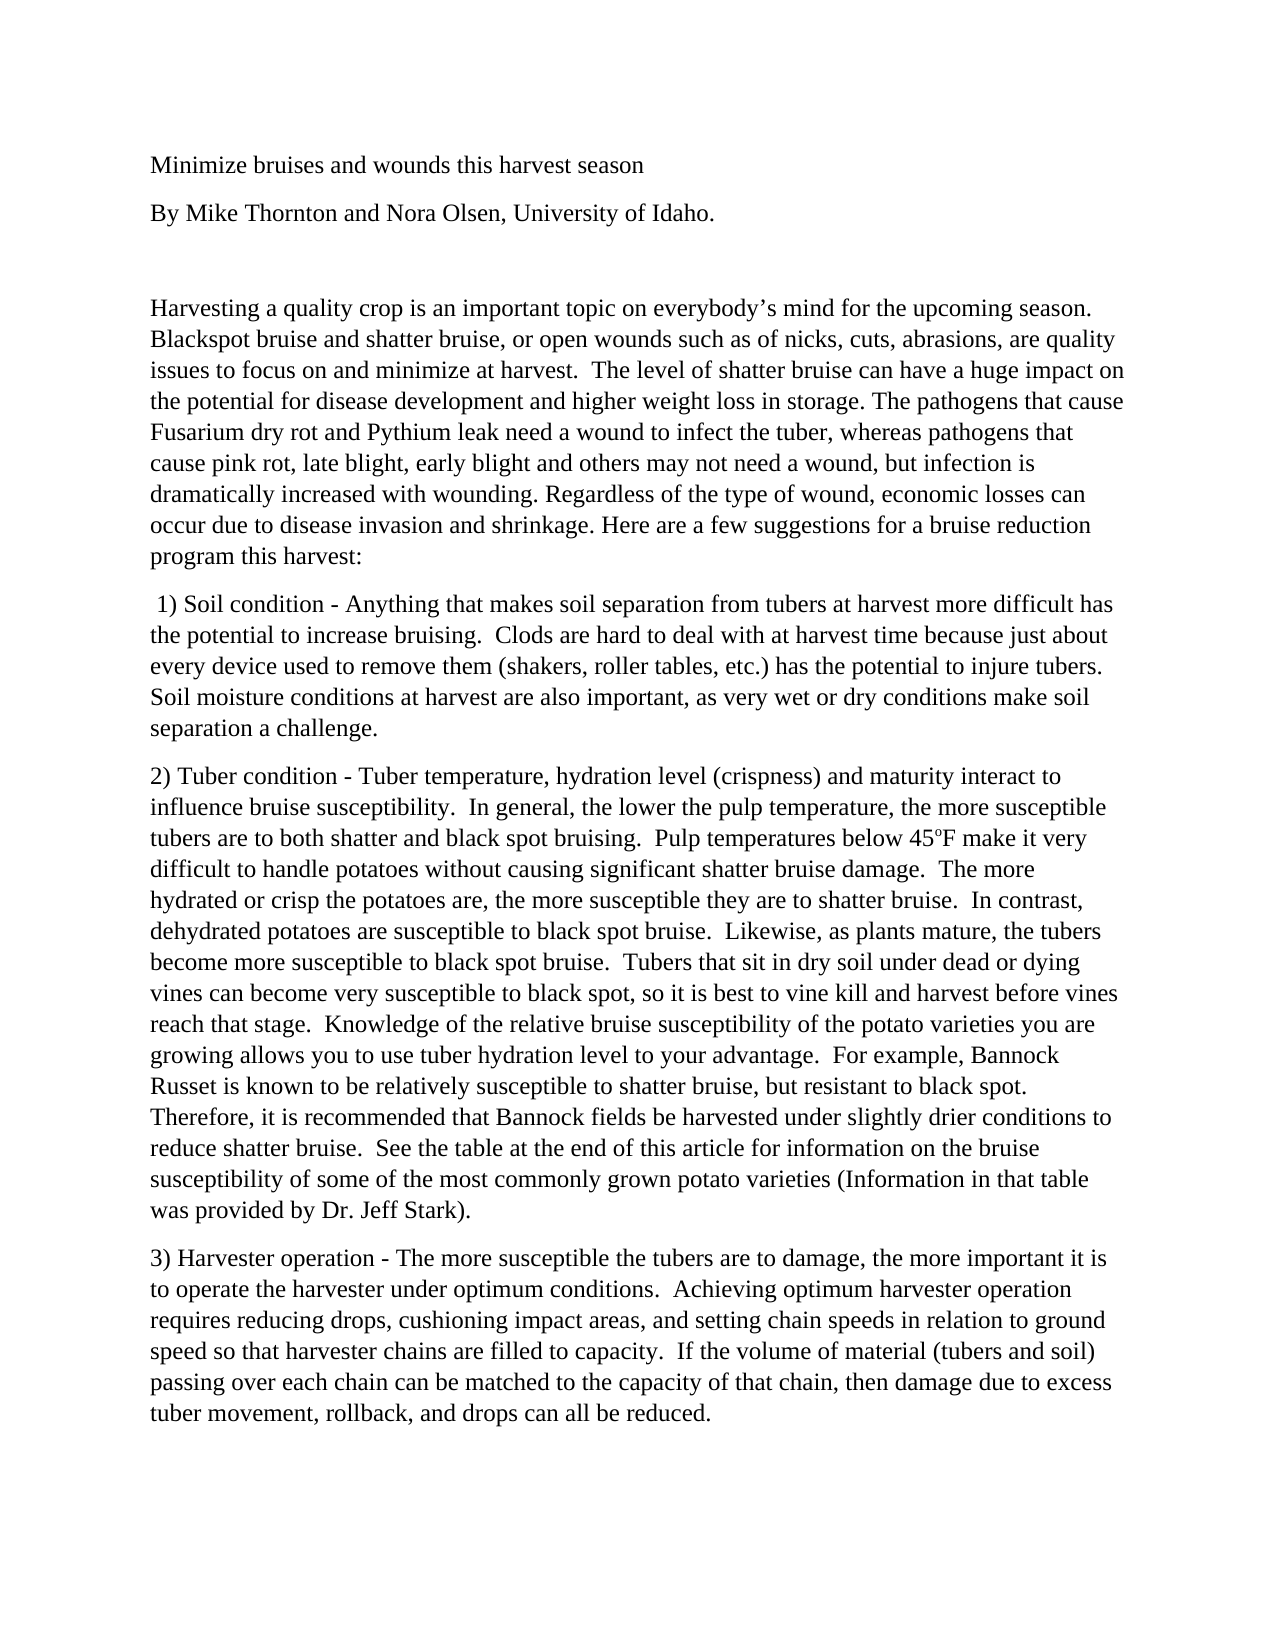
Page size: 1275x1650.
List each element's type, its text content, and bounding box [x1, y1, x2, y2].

text Harvesting a quality crop is an important topic on everybody’s mind for the upcoming season. Blackspot bruise and shatter bruise, or open wounds such as of nicks, cuts, abrasions, are quality issues to focus on and minimize at harvest. The level of shatter bruise can have a huge impact on the potential for disease development and higher weight loss in storage. The pathogens that cause Fusarium dry rot and Pythium leak need a wound to infect the tuber, whereas pathogens that cause pink rot, late blight, early blight and others may not need a wound, but infection is dramatically increased with wounding. Regardless of the type of wound, economic losses can occur due to disease invasion and shrinkage. Here are a few suggestions for a bruise reduction program this harvest: [150, 293, 1125, 570]
text 3) Harvester operation - The more susceptible the tubers are to damage, the more important it is to operate the harvester under optimum conditions. Achieving optimum harvester operation requires reducing drops, cushioning impact areas, and setting chain speeds in relation to ground speed so that harvester chains are filled to capacity. If the volume of material (tubers and soil) passing over each chain can be matched to the capacity of that chain, then damage due to excess tuber movement, rollback, and drops can all be reduced. [150, 1243, 1125, 1427]
text By Mike Thornton and Nora Olsen, University of Idaho. [150, 198, 1125, 226]
text 2) Tuber condition - Tuber temperature, hydration level (crispness) and maturity interact to influence bruise susceptibility. In general, the lower the pulp temperature, the more susceptible tubers are to both shatter and black spot bruising. Pulp temperatures below 45oF make it very difficult to handle potatoes without causing significant shatter bruise damage. The more hydrated or crisp the potatoes are, the more susceptible they are to shatter bruise. In contrast, dehydrated potatoes are susceptible to black spot bruise. Likewise, as plants mature, the tubers become more susceptible to black spot bruise. Tubers that sit in dry soil under dead or dying vines can become very susceptible to black spot, so it is best to vine kill and harvest before vines reach that stage. Knowledge of the relative bruise susceptibility of the potato varieties you are growing allows you to use tuber hydration level to your advantage. For example, Bannock Russet is known to be relatively susceptible to shatter bruise, but resistant to black spot. Therefore, it is recommended that Bannock fields be harvested under slightly drier conditions to reduce shatter bruise. See the table at the end of this article for information on the bruise susceptibility of some of the most commonly grown potato varieties (Information in that table was provided by Dr. Jeff Stark). [150, 761, 1125, 1224]
text 1) Soil condition - Anything that makes soil separation from tubers at harvest more difficult has the potential to increase bruising. Clods are hard to deal with at harvest time because just about every device used to remove them (shakers, roller tables, etc.) has the potential to injure tubers. Soil moisture conditions at harvest are also important, as very wet or dry conditions make soil separation a challenge. [150, 589, 1125, 742]
text Minimize bruises and wounds this harvest season [150, 150, 1125, 179]
